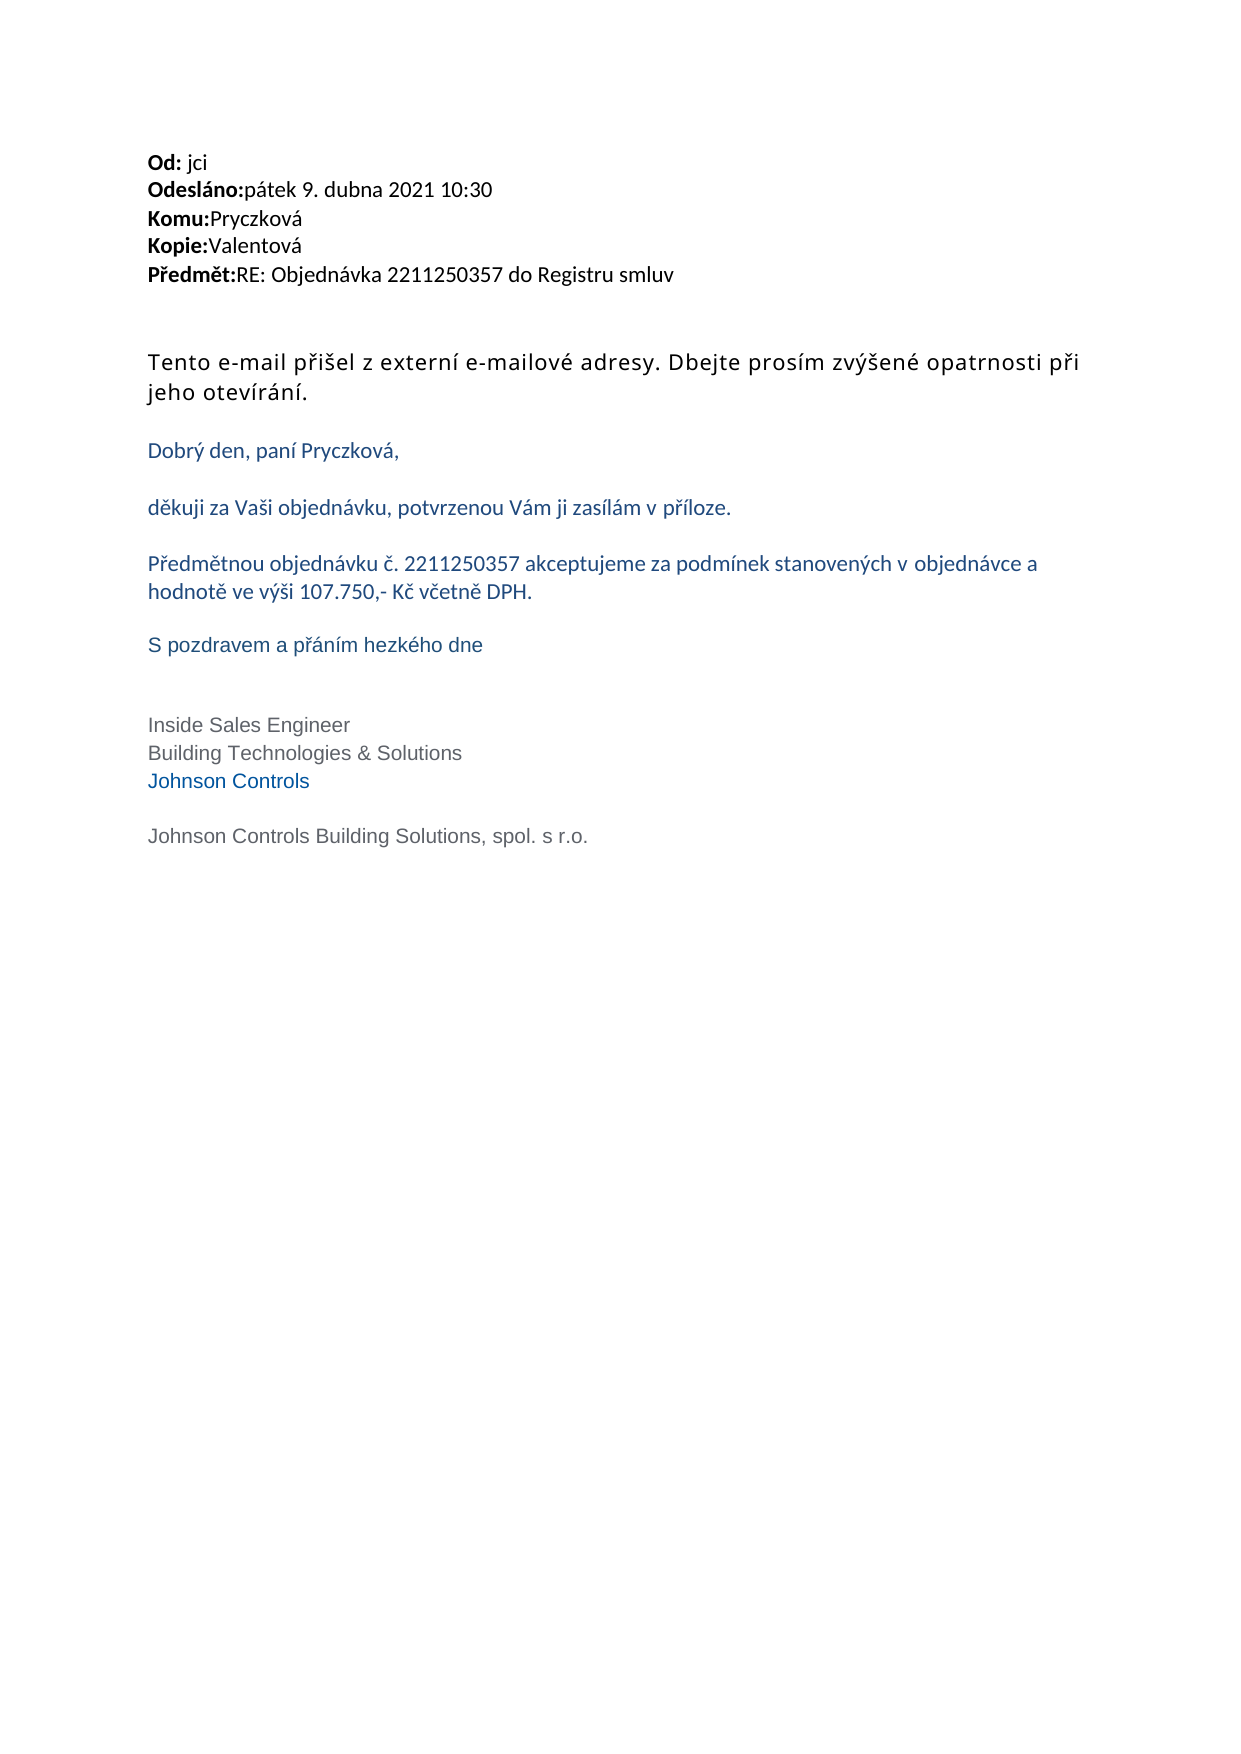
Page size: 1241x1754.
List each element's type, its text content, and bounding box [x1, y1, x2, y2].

text děkuji za Vaši objednávku, potvrzenou Vám ji zasílám v příloze. [148, 493, 1093, 521]
text Od: jci Odesláno:pátek 9. dubna 2021 10:30 Komu:Pryczková Kopie:Valentová Předmět:RE: Objednávka 2211250357 do Registru smluv [148, 148, 1093, 288]
text S pozdravem a přáním hezkého dne [148, 633, 1093, 657]
text Johnson Controls [148, 765, 1093, 793]
text Dobrý den, paní Pryczková, [148, 437, 1093, 465]
text Building Technologies & Solutions [148, 737, 1093, 765]
text Johnson Controls Building Solutions, spol. s r.o. [148, 819, 1093, 848]
text Tento e-mail přišel z externí e-mailové adresy. Dbejte prosím zvýšené opatrnosti při jeho otevírání. [148, 347, 1093, 407]
text Předmětnou objednávku č. 2211250357 akceptujeme za podmínek stanovených v objednávce a hodnotě ve výši 107.750,- Kč včetně DPH. [148, 549, 1093, 605]
text Inside Sales Engineer [148, 681, 1093, 737]
